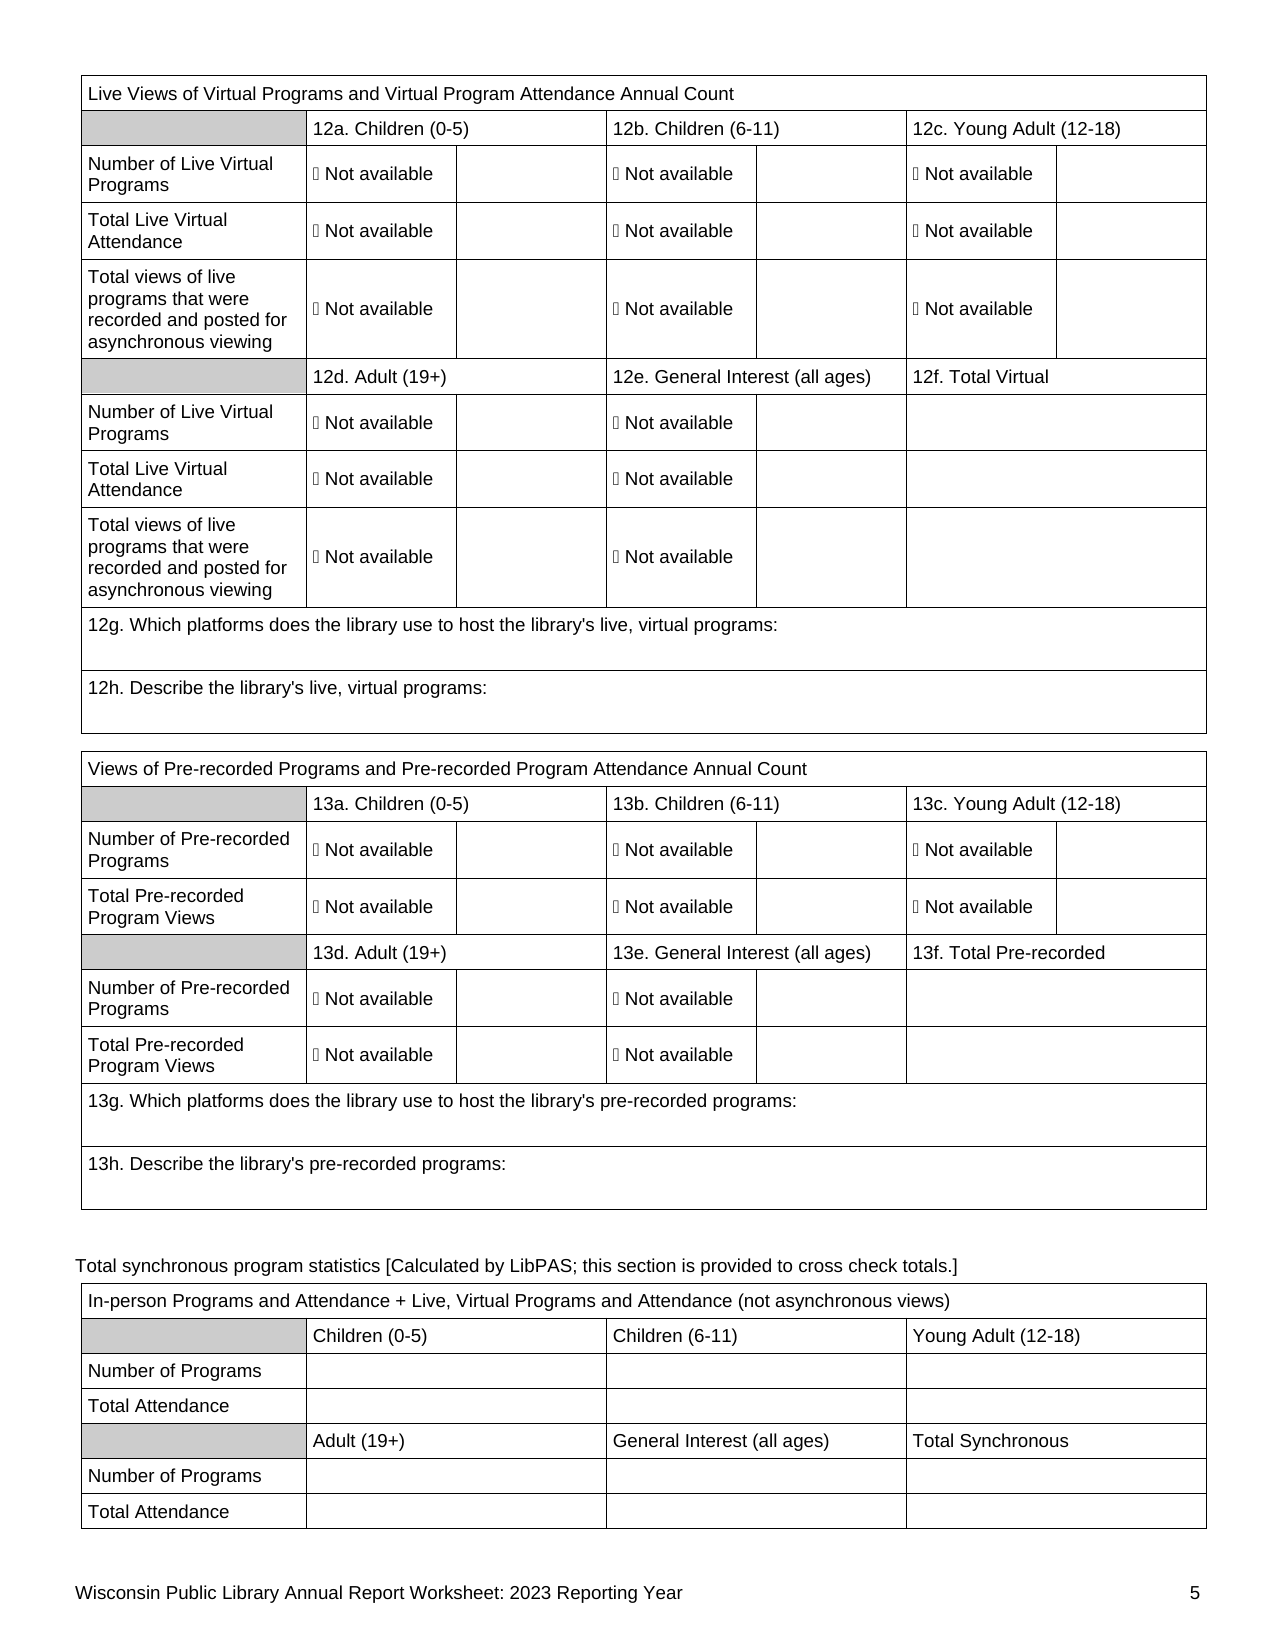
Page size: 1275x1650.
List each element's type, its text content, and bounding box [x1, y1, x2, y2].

table_cell 13c. Young Adult (12-18) [907, 787, 1206, 821]
table_cell [907, 1389, 1206, 1423]
table_cell [907, 970, 1206, 1026]
table_cell [1057, 260, 1206, 358]
table_cell 12g. Which platforms does the library use to host the library's live, virtual programs: [82, 608, 1206, 669]
table_cell Total Live Virtual Attendance [82, 451, 306, 507]
table_cell [457, 146, 606, 202]
table_cell [757, 970, 906, 1026]
table_cell [82, 1319, 306, 1353]
table_cell 12f. Total Virtual [907, 359, 1206, 393]
table_cell [82, 935, 306, 969]
table_cell Not available [307, 1027, 456, 1083]
table_cell [457, 822, 606, 878]
table_cell [757, 451, 906, 507]
table_cell Not available [307, 260, 456, 358]
table_cell [607, 1459, 906, 1493]
table_cell Total views of live programs that were recorded and posted for asynchronous viewing [82, 260, 306, 358]
table_cell [607, 1494, 906, 1528]
table_cell [907, 451, 1206, 507]
table_cell Not available [907, 822, 1056, 878]
table_cell [82, 359, 306, 393]
table_cell [307, 1459, 606, 1493]
table_cell Not available [307, 451, 456, 507]
table_cell Total Pre-recorded Program Views [82, 879, 306, 934]
table_cell Total Attendance [82, 1494, 306, 1528]
table_cell Children (0-5) [307, 1319, 606, 1353]
table_cell Number of Programs [82, 1459, 306, 1493]
table_cell Not available [607, 395, 756, 450]
table_cell [82, 1424, 306, 1458]
table_cell Not available [307, 146, 456, 202]
table_cell 13b. Children (6-11) [607, 787, 906, 821]
table_cell [457, 970, 606, 1026]
table_cell 13a. Children (0-5) [307, 787, 606, 821]
text Total synchronous program statistics [Calculated by LibPAS; this section is provided to cross check totals.] [75, 1255, 1200, 1276]
table_cell [757, 146, 906, 202]
table_cell [757, 879, 906, 934]
table_cell Not available [907, 146, 1056, 202]
table_cell 12e. General Interest (all ages) [607, 359, 906, 393]
table_cell 12b. Children (6-11) [607, 111, 906, 145]
table_cell Number of Programs [82, 1354, 306, 1388]
table_cell [757, 1027, 906, 1083]
table_cell [757, 260, 906, 358]
table_cell [1057, 146, 1206, 202]
table_cell Not available [907, 203, 1056, 258]
table_cell 12c. Young Adult (12-18) [907, 111, 1206, 145]
table_cell [757, 508, 906, 607]
table_cell [82, 111, 306, 145]
table_cell [907, 1459, 1206, 1493]
table_cell [457, 1027, 606, 1083]
table_cell [1057, 822, 1206, 878]
table_header In-person Programs and Attendance + Live, Virtual Programs and Attendance (not asynchronous views) [82, 1284, 1206, 1318]
table_cell Number of Pre-recorded Programs [82, 822, 306, 878]
table_cell [1057, 879, 1206, 934]
table_cell 13e. General Interest (all ages) [607, 935, 906, 969]
table_cell Not available [607, 146, 756, 202]
table_cell Young Adult (12-18) [907, 1319, 1206, 1353]
table_cell Not available [907, 260, 1056, 358]
table_cell Not available [607, 260, 756, 358]
table_cell [457, 260, 606, 358]
table_cell 12a. Children (0-5) [307, 111, 606, 145]
table_cell Total views of live programs that were recorded and posted for asynchronous viewing [82, 508, 306, 607]
table_cell [607, 1354, 906, 1388]
table_cell [907, 1354, 1206, 1388]
table_cell [907, 1494, 1206, 1528]
table_cell [757, 395, 906, 450]
table_cell Not available [307, 879, 456, 934]
table_cell [457, 203, 606, 258]
table_cell Not available [607, 451, 756, 507]
table_cell General Interest (all ages) [607, 1424, 906, 1458]
table_cell Total Synchronous [907, 1424, 1206, 1458]
table_cell Number of Live Virtual Programs [82, 146, 306, 202]
table_cell [1057, 203, 1206, 258]
table_cell Total Attendance [82, 1389, 306, 1423]
table_cell 12d. Adult (19+) [307, 359, 606, 393]
table_cell 13f. Total Pre-recorded [907, 935, 1206, 969]
table_cell [607, 1389, 906, 1423]
table_cell Number of Pre-recorded Programs [82, 970, 306, 1026]
table_cell [307, 1494, 606, 1528]
table_cell [757, 203, 906, 258]
table_cell 13d. Adult (19+) [307, 935, 606, 969]
table_cell Number of Live Virtual Programs [82, 395, 306, 450]
table_cell Not available [607, 508, 756, 607]
table_cell 13h. Describe the library's pre-recorded programs: [82, 1147, 1206, 1208]
table_cell [457, 879, 606, 934]
table_cell Not available [607, 970, 756, 1026]
table_cell 12h. Describe the library's live, virtual programs: [82, 671, 1206, 732]
table_cell Children (6-11) [607, 1319, 906, 1353]
table_cell [907, 395, 1206, 450]
table_cell Not available [607, 203, 756, 258]
table_cell Not available [607, 879, 756, 934]
table_cell [82, 787, 306, 821]
table_cell Not available [607, 822, 756, 878]
table_cell [907, 1027, 1206, 1083]
table_cell Not available [307, 203, 456, 258]
table_cell [907, 508, 1206, 607]
table_header Live Views of Virtual Programs and Virtual Program Attendance Annual Count [82, 76, 1206, 110]
table_cell Not available [307, 822, 456, 878]
table_cell Not available [307, 970, 456, 1026]
table_cell Not available [307, 508, 456, 607]
table_cell [457, 508, 606, 607]
table_cell [757, 822, 906, 878]
table_cell [307, 1354, 606, 1388]
table_cell [457, 395, 606, 450]
table_cell Not available [607, 1027, 756, 1083]
table_cell Not available [307, 395, 456, 450]
table_cell Not available [907, 879, 1056, 934]
table_cell Adult (19+) [307, 1424, 606, 1458]
table_cell [307, 1389, 606, 1423]
table_cell Total Live Virtual Attendance [82, 203, 306, 258]
table_header Views of Pre-recorded Programs and Pre-recorded Program Attendance Annual Count [82, 752, 1206, 786]
table_cell 13g. Which platforms does the library use to host the library's pre-recorded programs: [82, 1084, 1206, 1146]
table_cell [457, 451, 606, 507]
table_cell Total Pre-recorded Program Views [82, 1027, 306, 1083]
